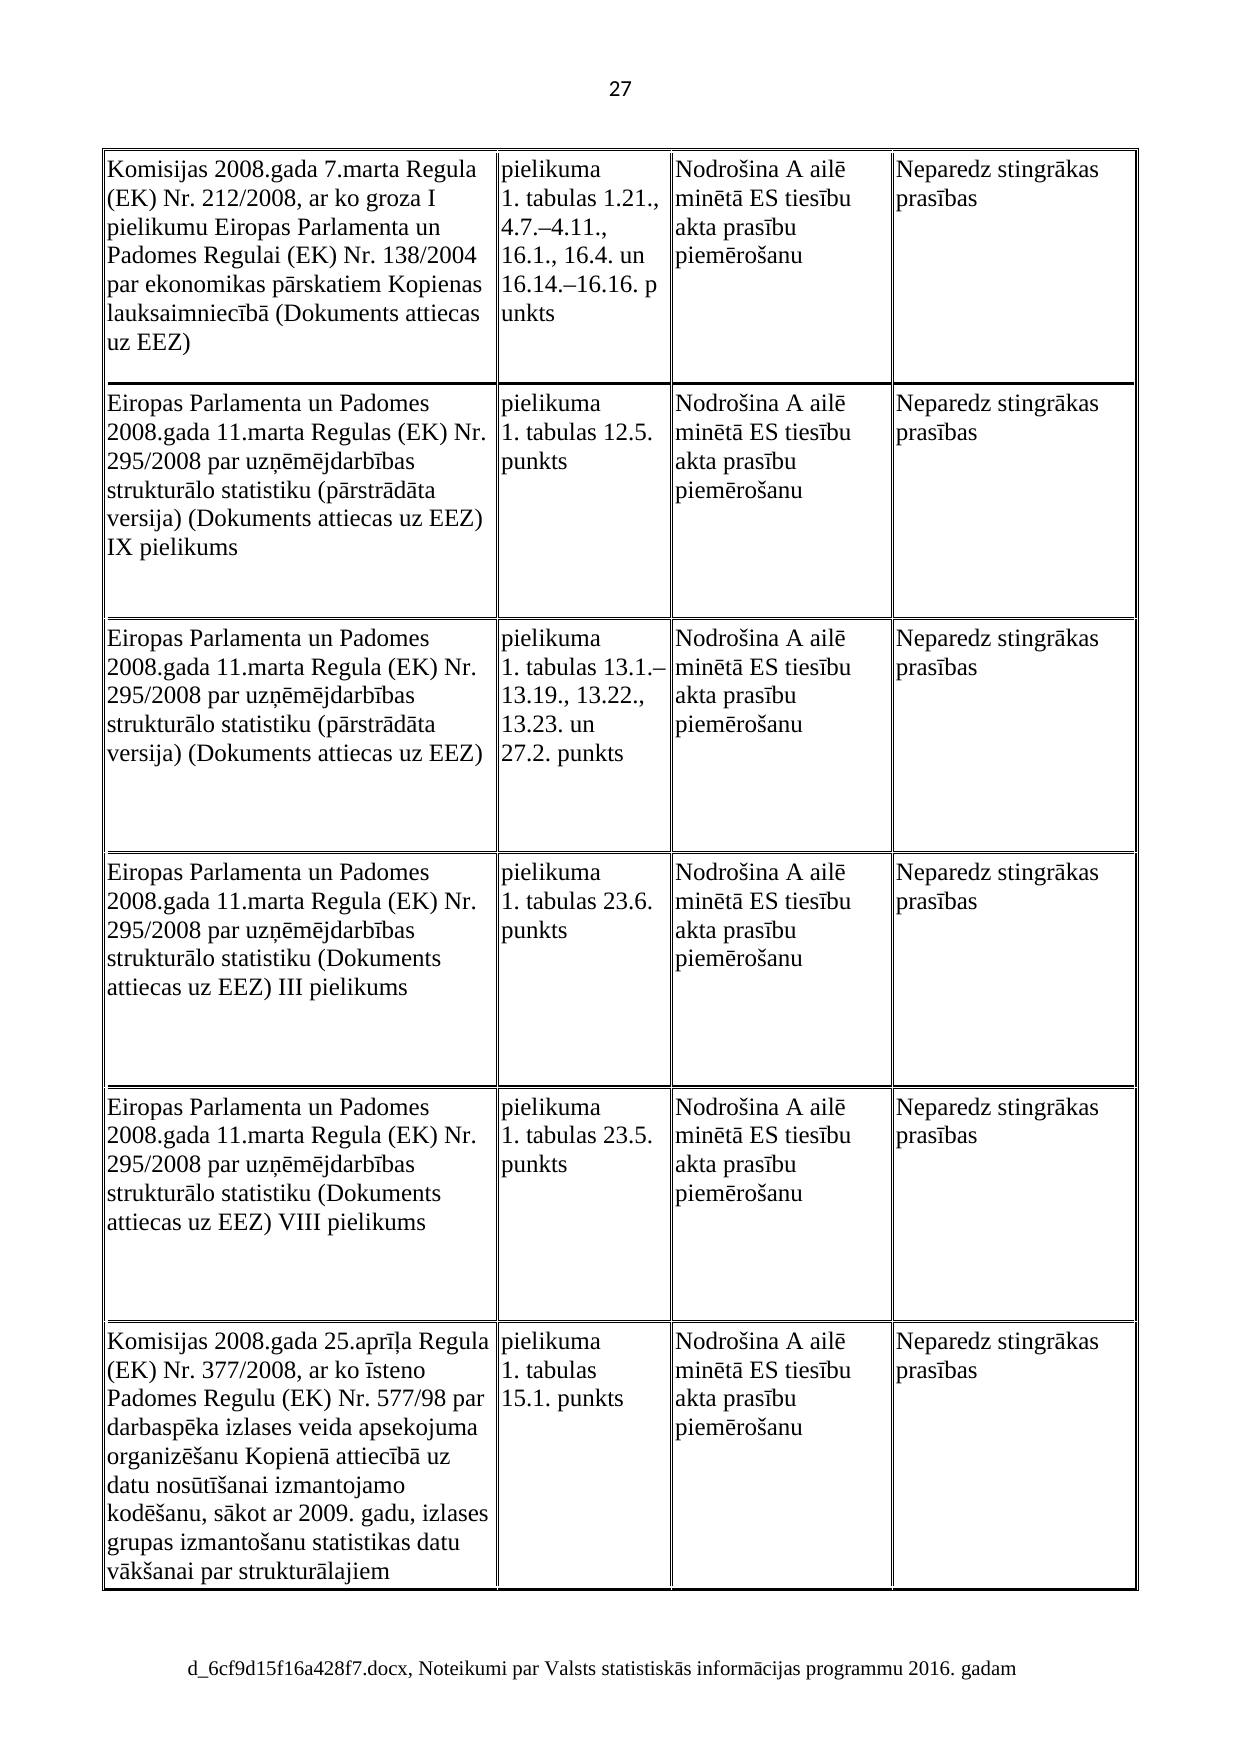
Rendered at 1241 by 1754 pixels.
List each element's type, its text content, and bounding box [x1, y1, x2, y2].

table_cell pielikuma 1. tabulas 1.21., 4.7.–4.11., 16.1., 16.4. un 16.14.–16.16. punkts [498, 151, 672, 382]
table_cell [893, 151, 1135, 382]
table_cell pielikuma 1. tabulas 12.5. punkts [499, 385, 670, 616]
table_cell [498, 1323, 672, 1588]
table_cell pielikuma 1. tabulas 13.1.–13.19., 13.22., 13.23. un 27.2. punkts [499, 620, 670, 851]
table_cell pielikuma 1. tabulas 23.6. punkts [499, 854, 670, 1085]
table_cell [672, 1323, 892, 1588]
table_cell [105, 1320, 498, 1588]
table_cell Neparedz stingrākas prasības [893, 851, 1137, 1085]
table_cell pielikuma 1. tabulas 23.5. punkts [499, 1089, 670, 1319]
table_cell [893, 1320, 1136, 1588]
table_cell Eiropas Parlamenta un Padomes 2008.gada 11.marta Regula (EK) Nr. 295/2008 par uzņēmējdarbības strukturālo statistiku (Dokuments attiecas uz EEZ) III pielikums [104, 851, 498, 1085]
table_cell Neparedz stingrākas prasības [894, 1085, 1136, 1319]
table_cell Neparedz stingrākas prasības [894, 616, 1136, 851]
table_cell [672, 151, 892, 382]
table_cell Eiropas Parlamenta un Padomes 2008.gada 11.marta Regula (EK) Nr. 295/2008 par uzņēmējdarbības strukturālo statistiku (pārstrādāta versija) (Dokuments attiecas uz EEZ) [105, 616, 496, 851]
table_cell Eiropas Parlamenta un Padomes 2008.gada 11.marta Regulas (EK) Nr. 295/2008 par uzņēmējdarbības strukturālo statistiku (pārstrādāta versija) (Dokuments attiecas uz EEZ) IX pielikums [105, 382, 496, 616]
table_cell Komisijas 2008.gada 7.marta Regula (EK) Nr. 212/2008, ar ko groza I pielikumu Eiropas Parlamenta un Padomes Regulai (EK) Nr. 138/2004 par ekonomikas pārskatiem Kopienas lauksaimniecībā (Dokuments attiecas uz EEZ) [105, 151, 498, 382]
table_cell Neparedz stingrākas prasības [894, 382, 1135, 616]
table_cell Eiropas Parlamenta un Padomes 2008.gada 11.marta Regula (EK) Nr. 295/2008 par uzņēmējdarbības strukturālo statistiku (Dokuments attiecas uz EEZ) VIII pielikums [105, 1085, 496, 1319]
table_cell Nodrošina A ailē minētā ES tiesību akta prasību piemērošanu [673, 1089, 891, 1319]
table_cell Nodrošina A ailē minētā ES tiesību akta prasību piemērošanu [673, 385, 891, 616]
table_cell Nodrošina A ailē minētā ES tiesību akta prasību piemērošanu [673, 620, 891, 851]
table_cell Nodrošina A ailē minētā ES tiesību akta prasību piemērošanu [673, 854, 891, 1085]
